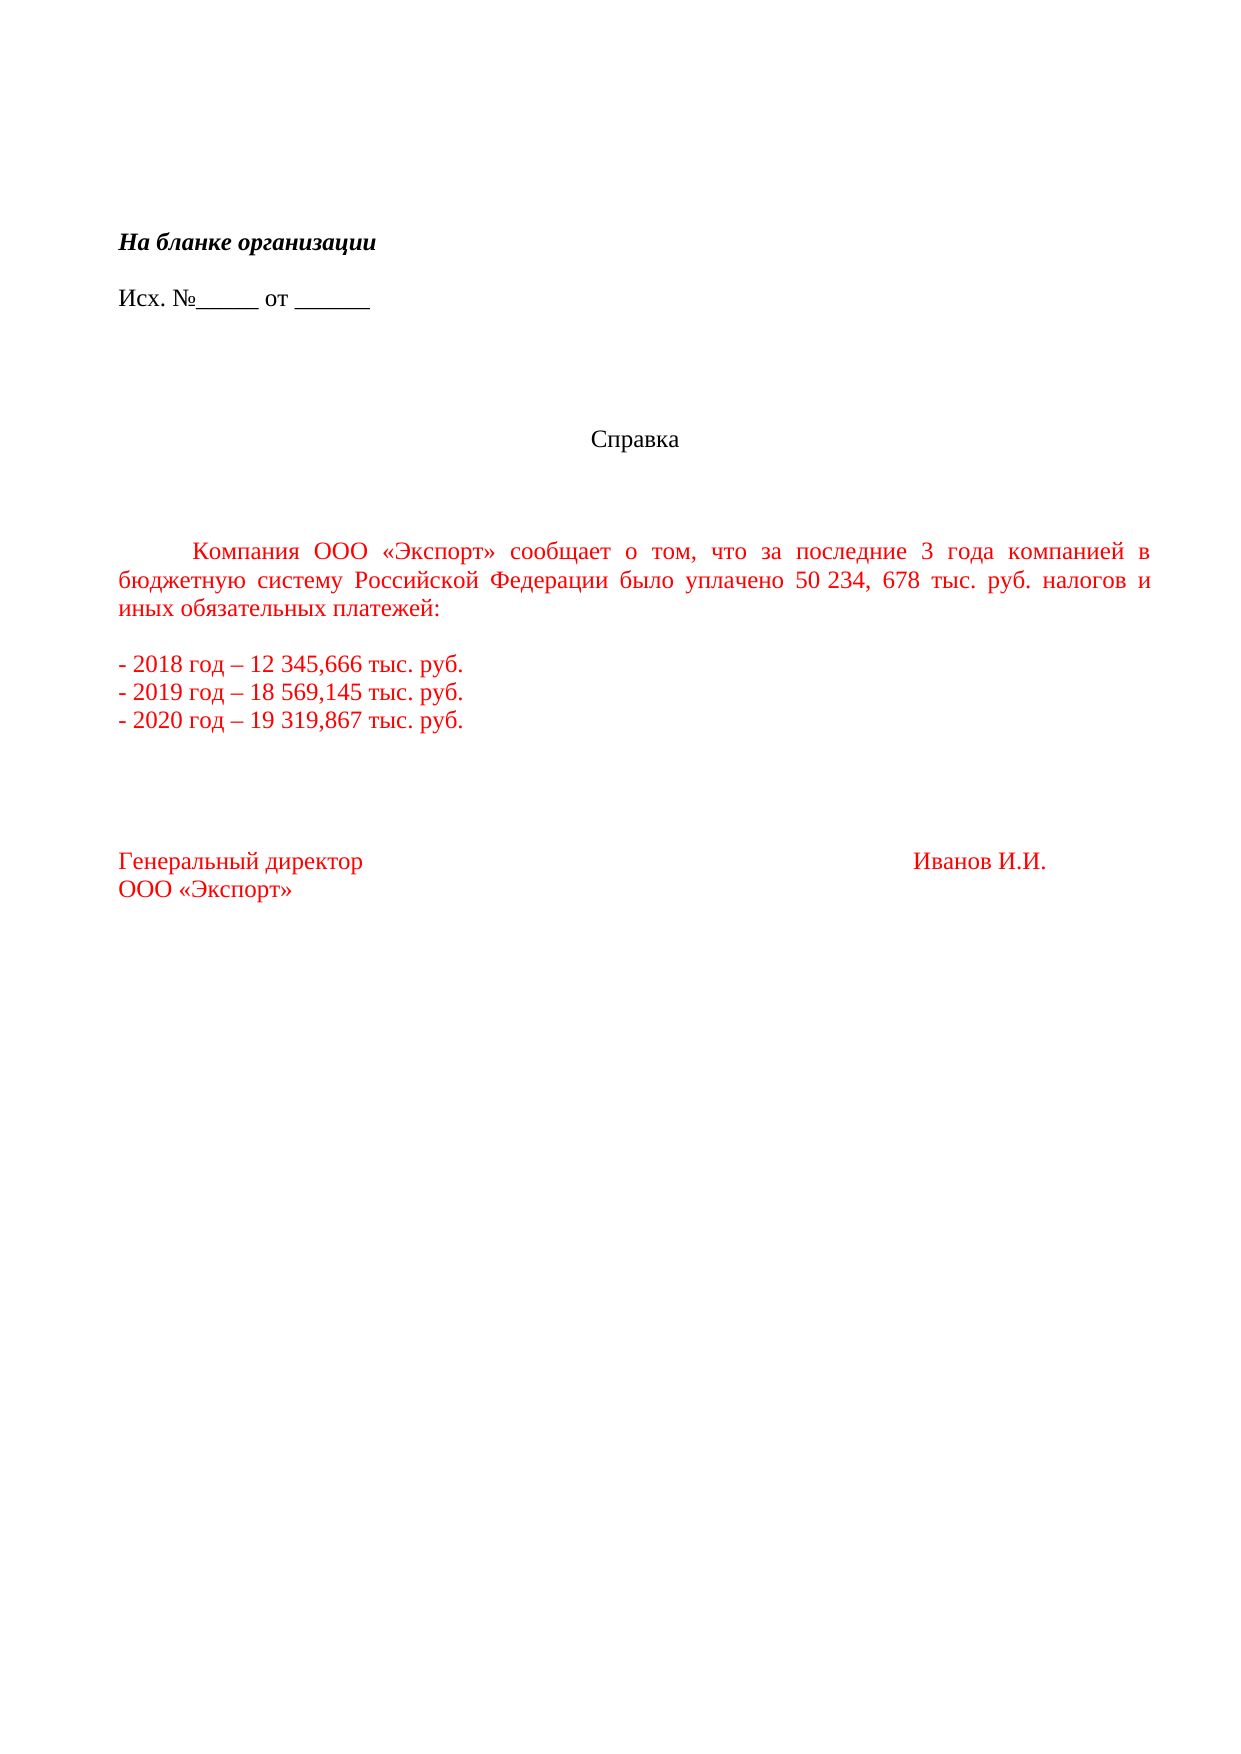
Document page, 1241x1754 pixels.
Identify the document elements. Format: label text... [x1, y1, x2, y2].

text - 2018 год – 12 345,666 тыс. руб. [118, 650, 1152, 678]
text ООО «Экспорт» [118, 875, 1152, 903]
text Справка [118, 425, 1152, 453]
text - 2020 год – 19 319,867 тыс. руб. [118, 706, 1152, 734]
text На бланке организации [118, 228, 1152, 256]
text Исх. №_____ от ______ [118, 284, 1152, 312]
text - 2019 год – 18 569,145 тыс. руб. [118, 678, 1152, 706]
text Компания ООО «Экспорт» сообщает о том, что за последние 3 года компанией в бюджетную систему Российской Федерации было уплачено 50 234, 678 тыс. руб. налогов и иных обязательных платежей: [118, 537, 1152, 622]
text Генеральный директор Иванов И.И. [118, 847, 1152, 875]
